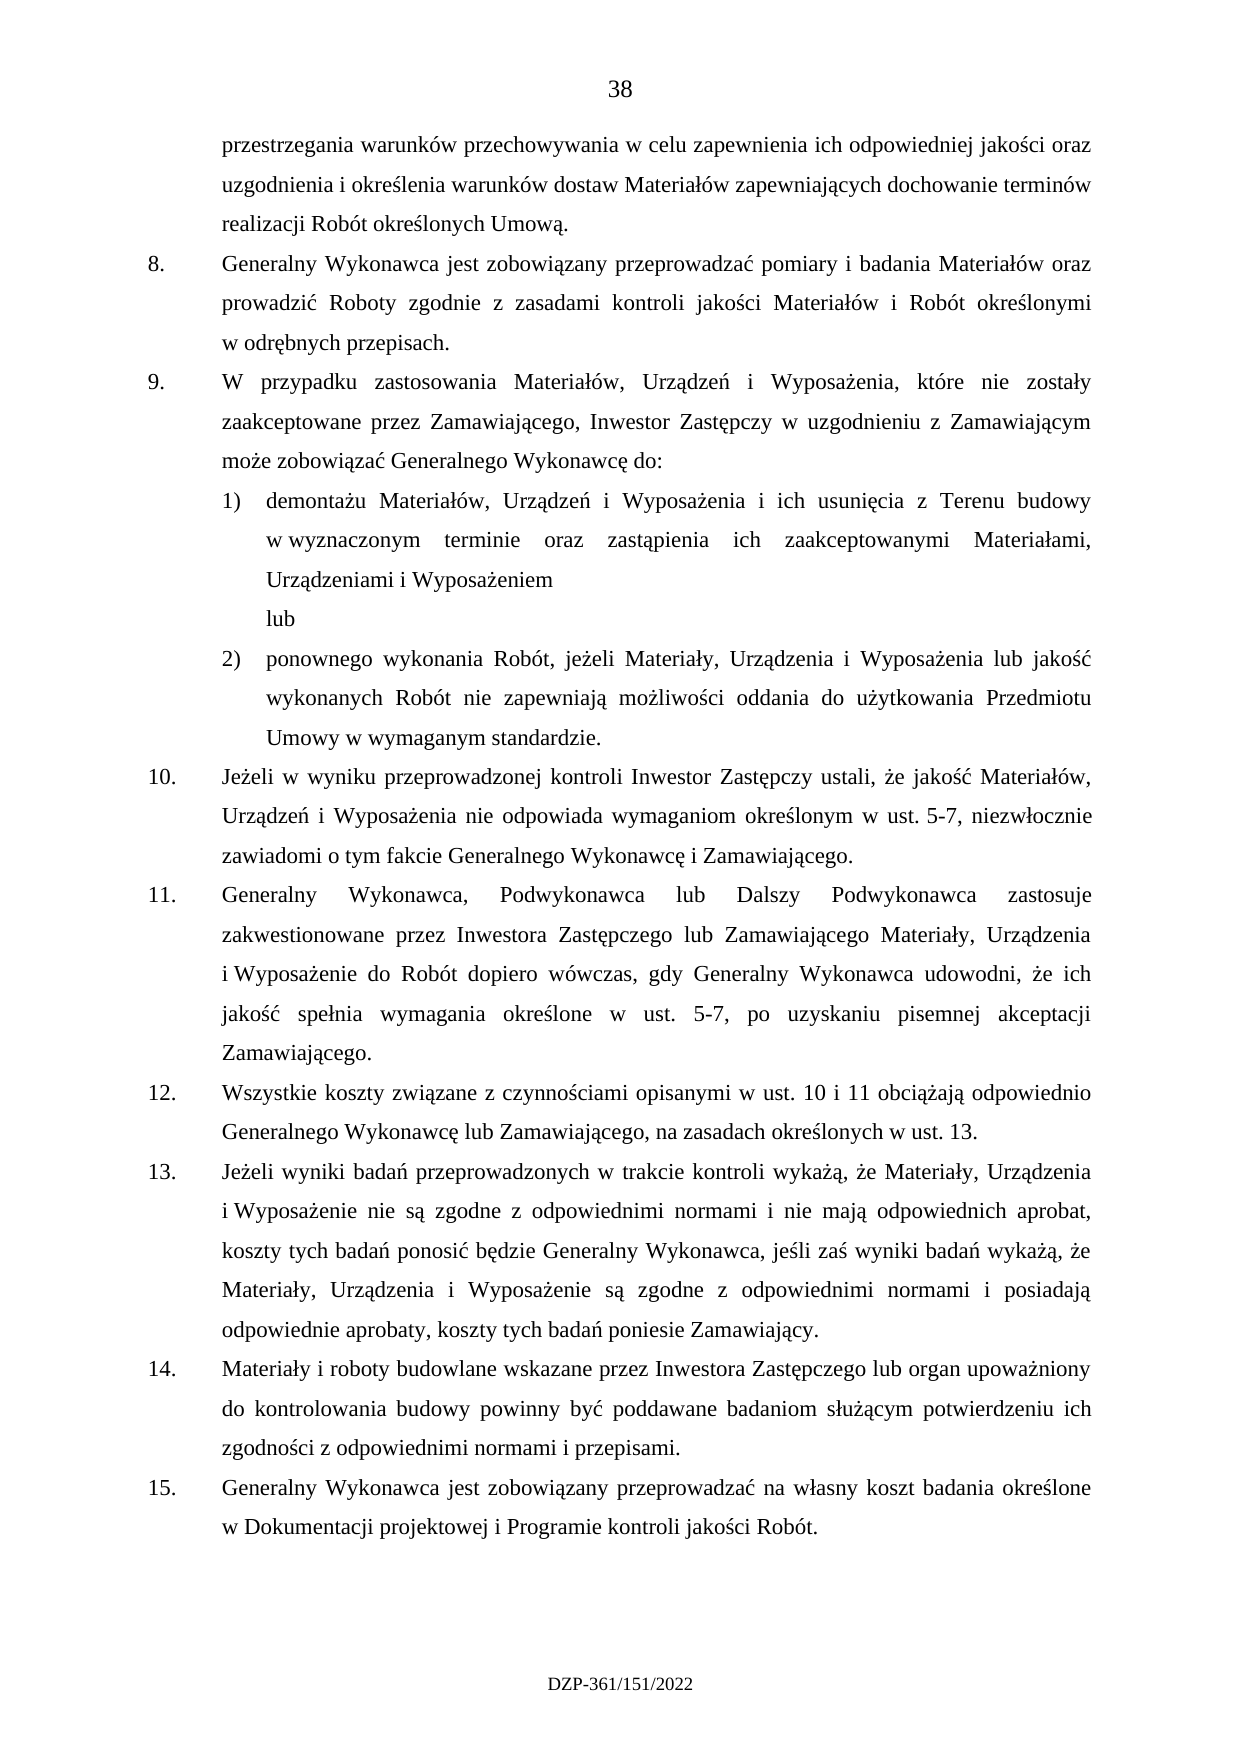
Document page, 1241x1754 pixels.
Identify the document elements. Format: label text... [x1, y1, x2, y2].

list Jeżeli wyniki badań przeprowadzonych w trakcie kontroli wykażą, że Materiały, Urządzenia i Wyposażenie nie są zgodne z odpowiednimi normami i nie mają odpowiednich aprobat, koszty tych badań ponosić będzie Generalny Wykonawca, jeśli zaś wyniki badań wykażą, że Materiały, Urządzenia i Wyposażenie są zgodne z odpowiednimi normami i posiadają odpowiednie aprobaty, koszty tych badań poniesie Zamawiający. [148, 1158, 1092, 1342]
list W przypadku zastosowania Materiałów, Urządzeń i Wyposażenia, które nie zostały zaakceptowane przez Zamawiającego, Inwestor Zastępczy w uzgodnieniu z Zamawiającym może zobowiązać Generalnego Wykonawcę do: [148, 368, 1092, 473]
list Materiały i roboty budowlane wskazane przez Inwestora Zastępczego lub organ upoważniony do kontrolowania budowy powinny być poddawane badaniom służącym potwierdzeniu ich zgodności z odpowiednimi normami i przepisami. [148, 1355, 1092, 1461]
list Generalny Wykonawca jest zobowiązany przeprowadzać pomiary i badania Materiałów oraz prowadzić Roboty zgodnie z zasadami kontroli jakości Materiałów i Robót określonymi w odrębnych przepisach. [148, 250, 1092, 355]
list demontażu Materiałów, Urządzeń i Wyposażenia i ich usunięcia z Terenu budowy w wyznaczonym terminie oraz zastąpienia ich zaakceptowanymi Materiałami, Urządzeniami i Wyposażeniem [222, 487, 1092, 592]
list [148, 131, 1092, 237]
list ponownego wykonania Robót, jeżeli Materiały, Urządzenia i Wyposażenia lub jakość wykonanych Robót nie zapewniają możliwości oddania do użytkowania Przedmiotu Umowy w wymaganym standardzie. [222, 644, 1092, 750]
list Wszystkie koszty związane z czynnościami opisanymi w ust. 10 i 11 obciążają odpowiednio Generalnego Wykonawcę lub Zamawiającego, na zasadach określonych w ust. 13. [148, 1079, 1092, 1145]
list Generalny Wykonawca jest zobowiązany przeprowadzać na własny koszt badania określone w Dokumentacji projektowej i Programie kontroli jakości Robót. [148, 1474, 1092, 1539]
list Generalny Wykonawca, Podwykonawca lub Dalszy Podwykonawca zastosuje zakwestionowane przez Inwestora Zastępczego lub Zamawiającego Materiały, Urządzenia i Wyposażenie do Robót dopiero wówczas, gdy Generalny Wykonawca udowodni, że ich jakość spełnia wymagania określone w ust. 5-7, po uzyskaniu pisemnej akceptacji Zamawiającego. [148, 881, 1092, 1066]
text lub [266, 605, 1092, 631]
list Jeżeli w wyniku przeprowadzonej kontroli Inwestor Zastępczy ustali, że jakość Materiałów, Urządzeń i Wyposażenia nie odpowiada wymaganiom określonym w ust. 5-7, niezwłocznie zawiadomi o tym fakcie Generalnego Wykonawcę i Zamawiającego. [148, 763, 1092, 868]
